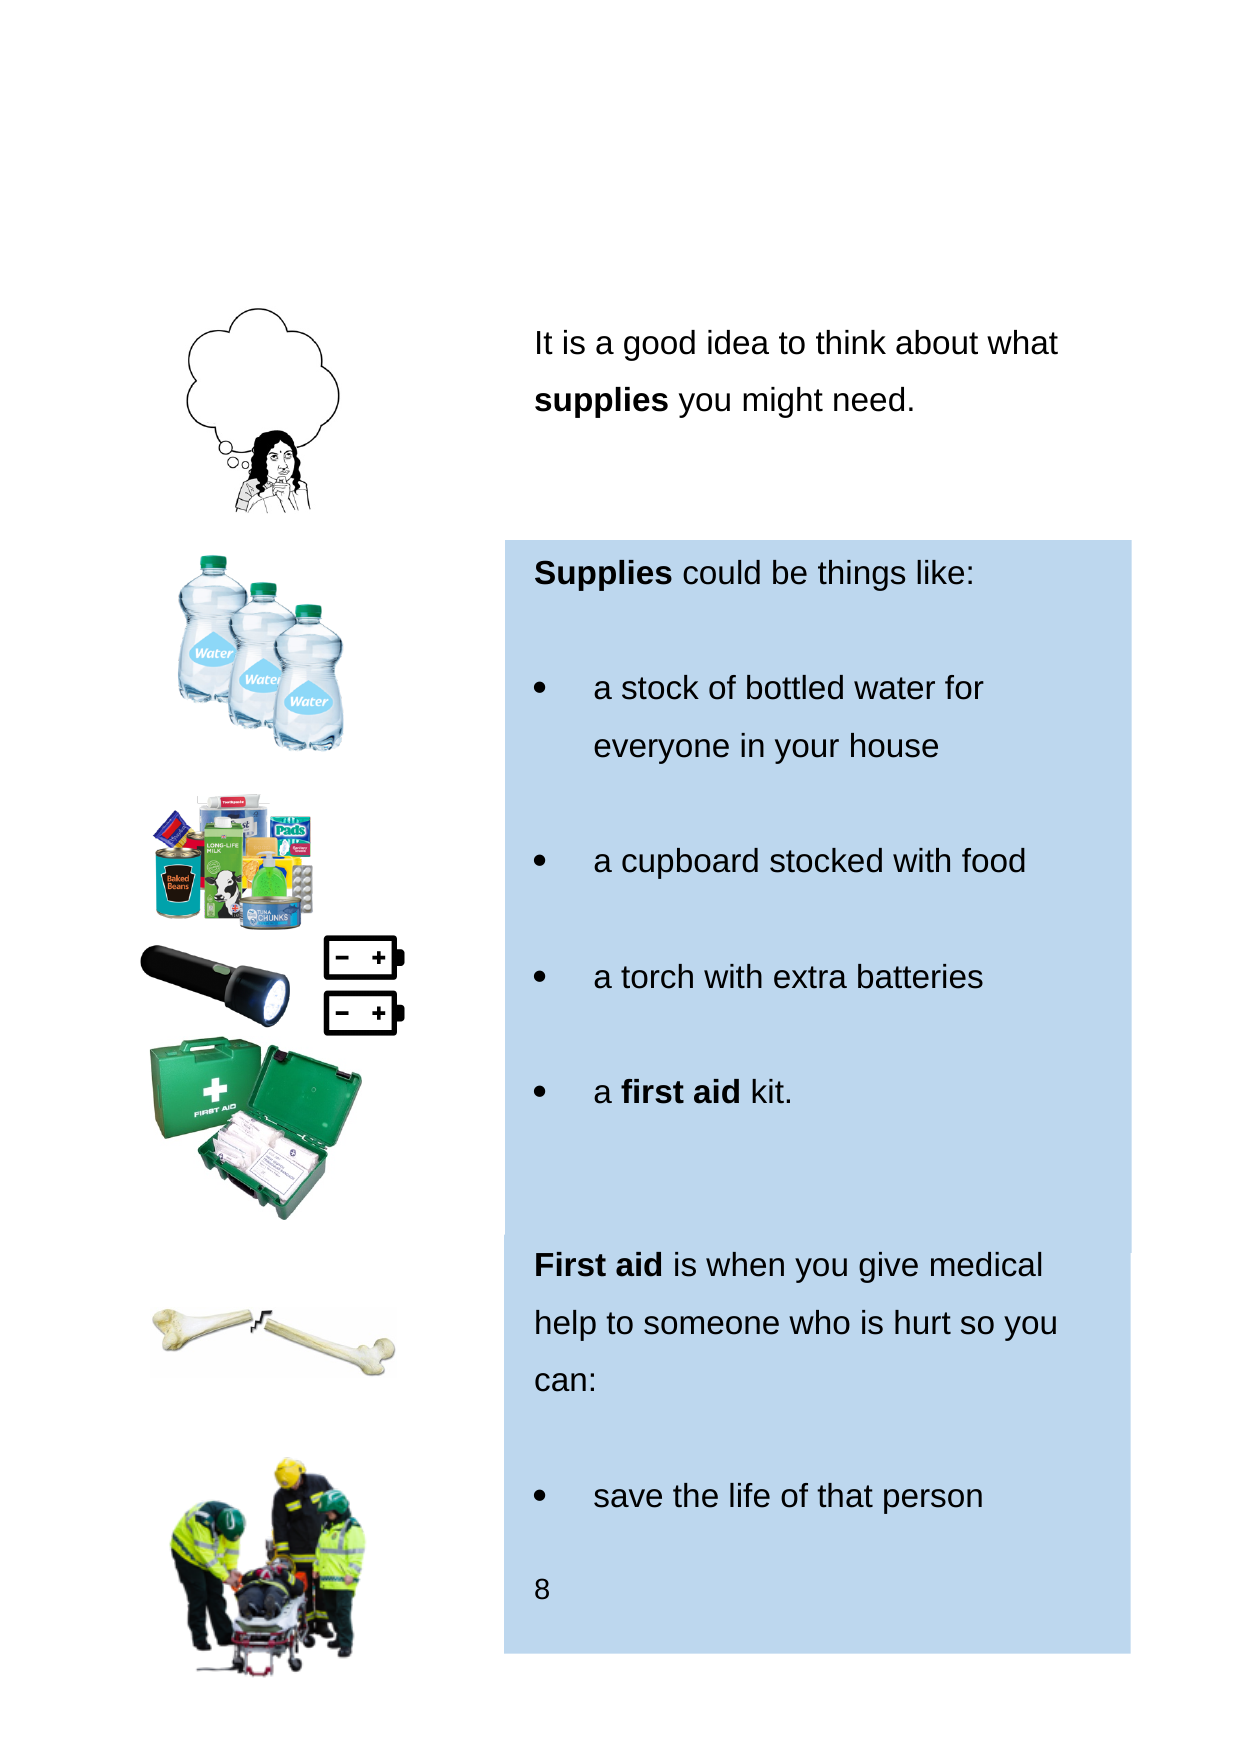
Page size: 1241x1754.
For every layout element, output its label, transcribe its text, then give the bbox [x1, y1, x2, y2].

text First aid is when you give medical help to someone who is hurt so you can: [534, 1245, 1090, 1399]
list a cupboard stocked with food [534, 841, 1090, 880]
list a first aid kit. [534, 1072, 1090, 1111]
picture [132, 552, 390, 755]
picture [138, 777, 408, 1220]
list a stock of bottled water for everyone in your house [534, 668, 1090, 764]
list a torch with extra batteries [534, 957, 1090, 995]
text Supplies could be things like: [534, 553, 1090, 592]
list save the life of that person [534, 1476, 1090, 1514]
picture [150, 1450, 389, 1690]
text It is a good idea to think about what supplies you might need. [534, 323, 1090, 419]
picture [150, 1307, 397, 1378]
picture [184, 306, 342, 514]
